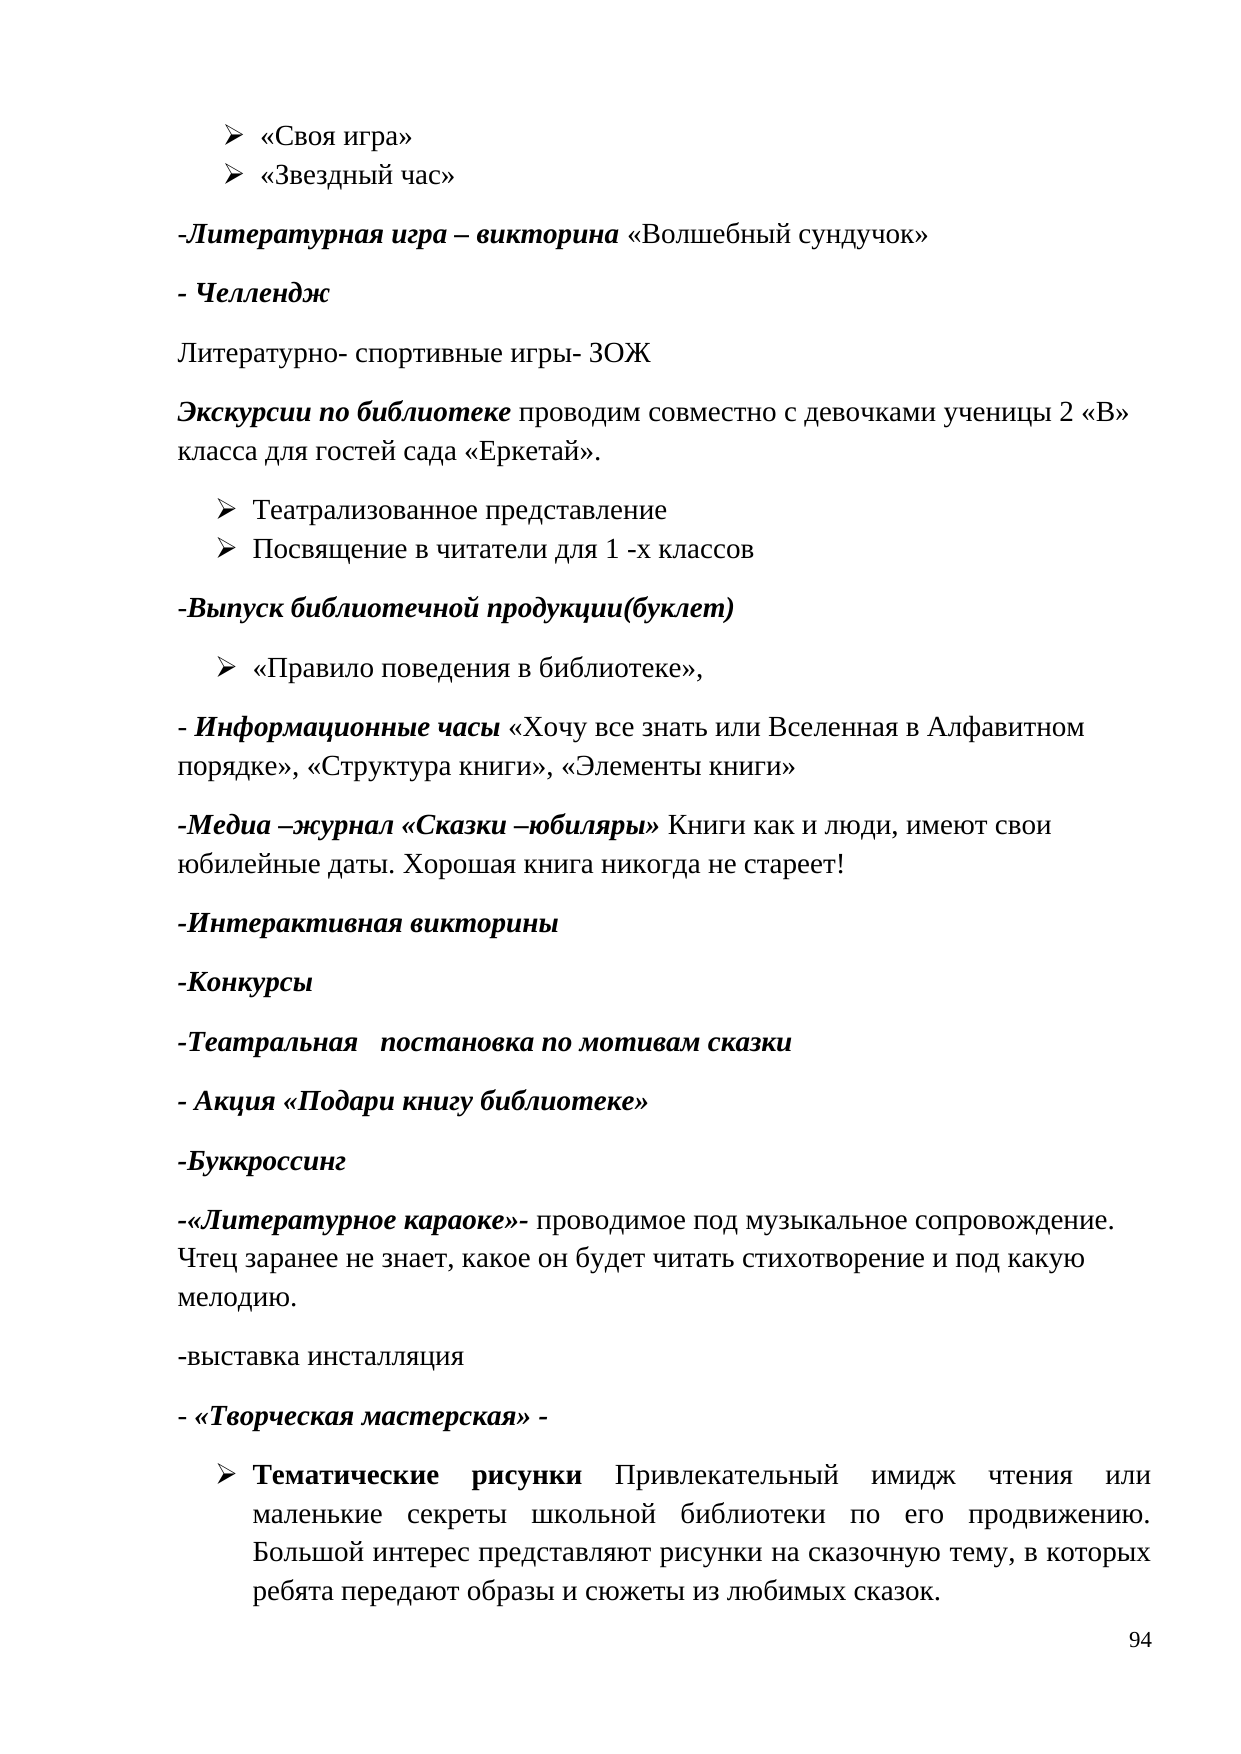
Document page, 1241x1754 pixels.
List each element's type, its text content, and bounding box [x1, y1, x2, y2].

text Экскурсии по библиотеке проводим совместно с девочками ученицы 2 «В» класса для гостей сада «Еркетай». [177, 394, 1152, 466]
list Посвящение в читатели для 1 -х классов [215, 531, 1152, 564]
text -Интерактивная викторины [177, 905, 1152, 939]
text Литературно- спортивные игры- ЗОЖ [177, 335, 1152, 368]
text -Литературная игра – викторина «Волшебный сундучок» [177, 216, 1152, 250]
text - «Творческая мастерская» - [177, 1398, 1152, 1431]
list Театрализованное представление [215, 492, 1152, 526]
list «Правило поведения в библиотеке», [215, 650, 1152, 683]
list Тематические рисунки Привлекательный имидж чтения или маленькие секреты школьной библиотеки по его продвижению. Большой интерес представляют рисунки на сказочную тему, в которых ребята передают образы и сюжеты из любимых сказок. [215, 1457, 1152, 1606]
text -Буккроссинг [177, 1143, 1152, 1176]
text -Медиа –журнал «Сказки –юбиляры» Книги как и люди, имеют свои юбилейные даты. Хорошая книга никогда не стареет! [177, 807, 1152, 879]
text - Информационные часы «Хочу все знать или Вселенная в Алфавитном порядке», «Структура книги», «Элементы книги» [177, 709, 1152, 781]
text -Конкурсы [177, 964, 1152, 998]
text - Челлендж [177, 276, 1152, 309]
text -Театральная постановка по мотивам сказки [177, 1024, 1152, 1057]
text - Акция «Подари книгу библиотеке» [177, 1083, 1152, 1117]
text -выставка инсталляция [177, 1338, 1152, 1372]
text -Выпуск библиотечной продукции(буклет) [177, 590, 1152, 624]
text -«Литературное караоке»- проводимое под музыкальное сопровождение. Чтец заранее не знает, какое он будет читать стихотворение и под какую мелодию. [177, 1202, 1152, 1313]
list «Своя игра» [222, 118, 1152, 152]
list «Звездный час» [222, 157, 1152, 190]
